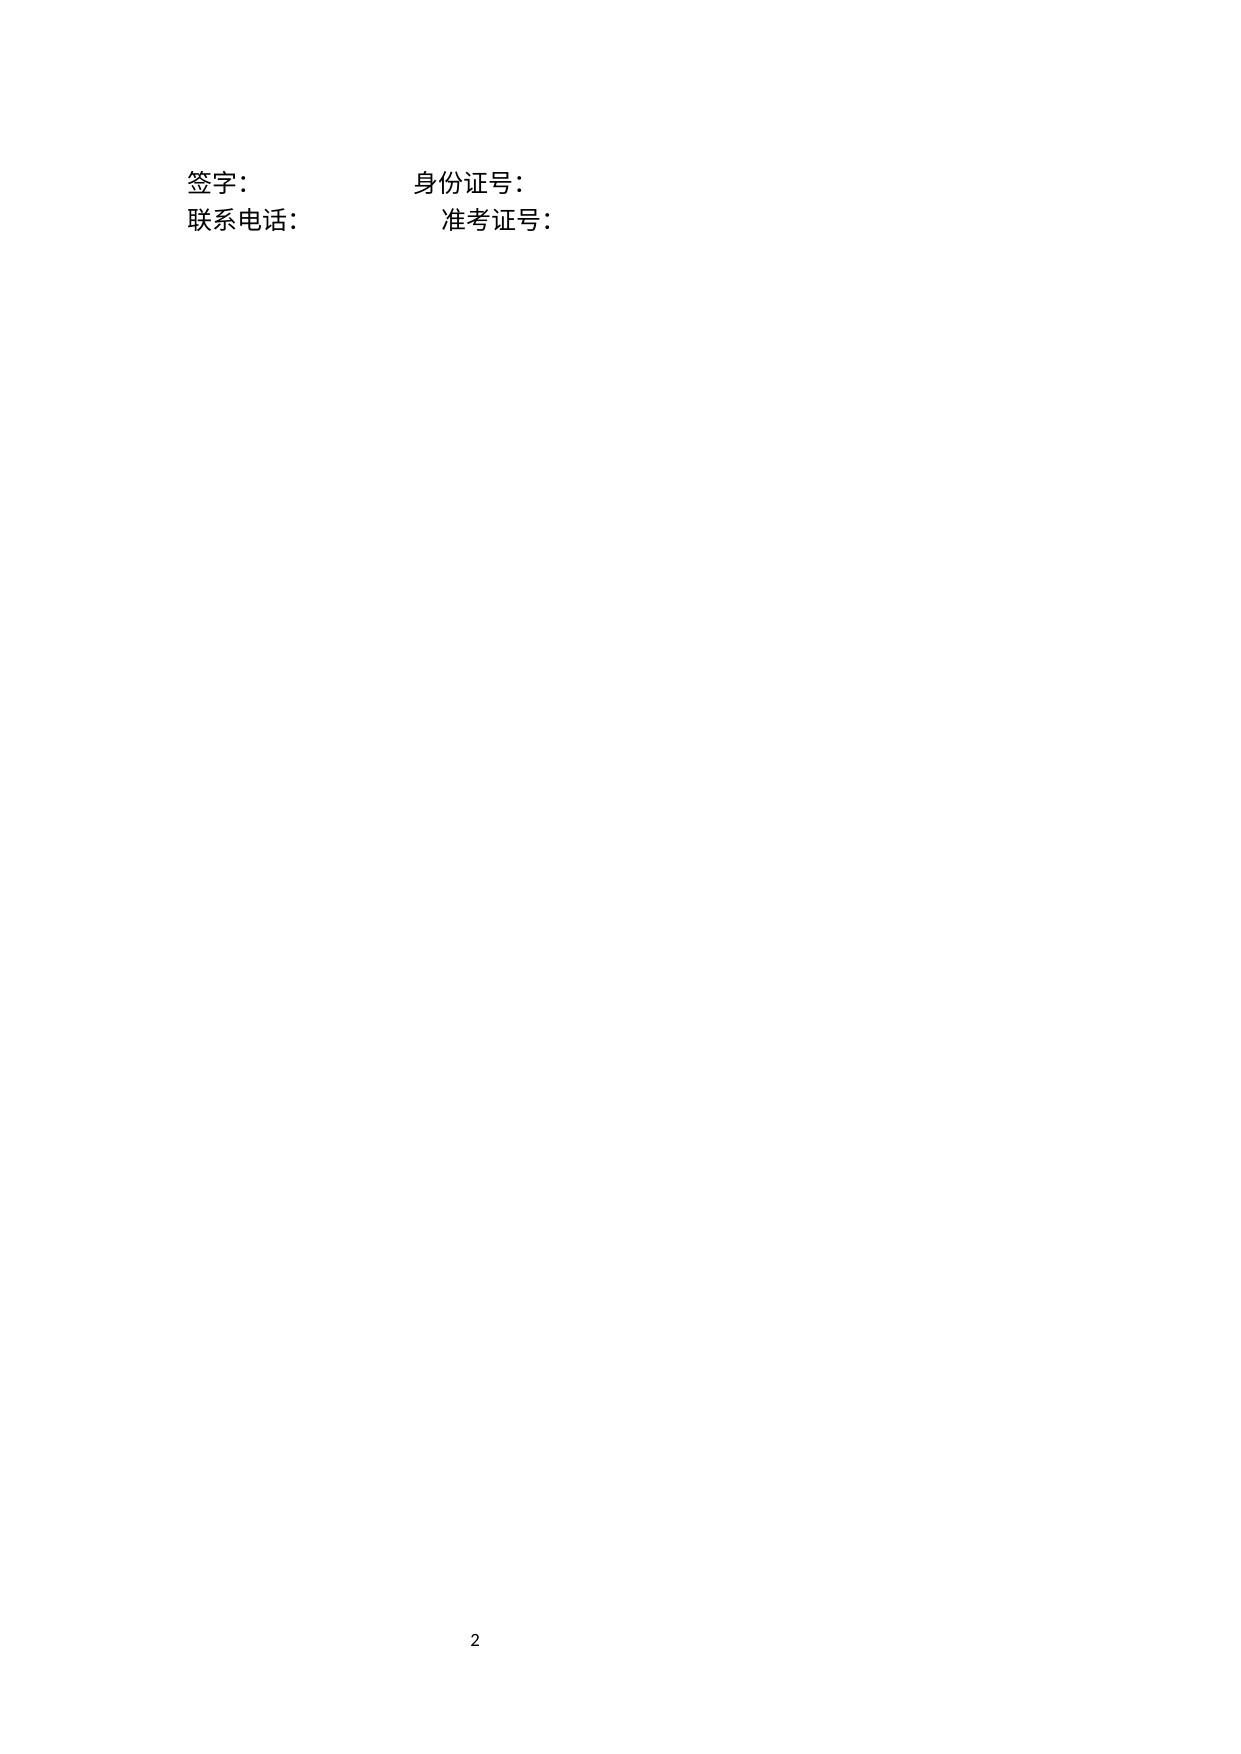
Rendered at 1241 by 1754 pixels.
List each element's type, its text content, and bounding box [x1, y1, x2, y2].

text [187, 162, 1053, 199]
text 联系电话： 准考证号： [187, 199, 1053, 237]
